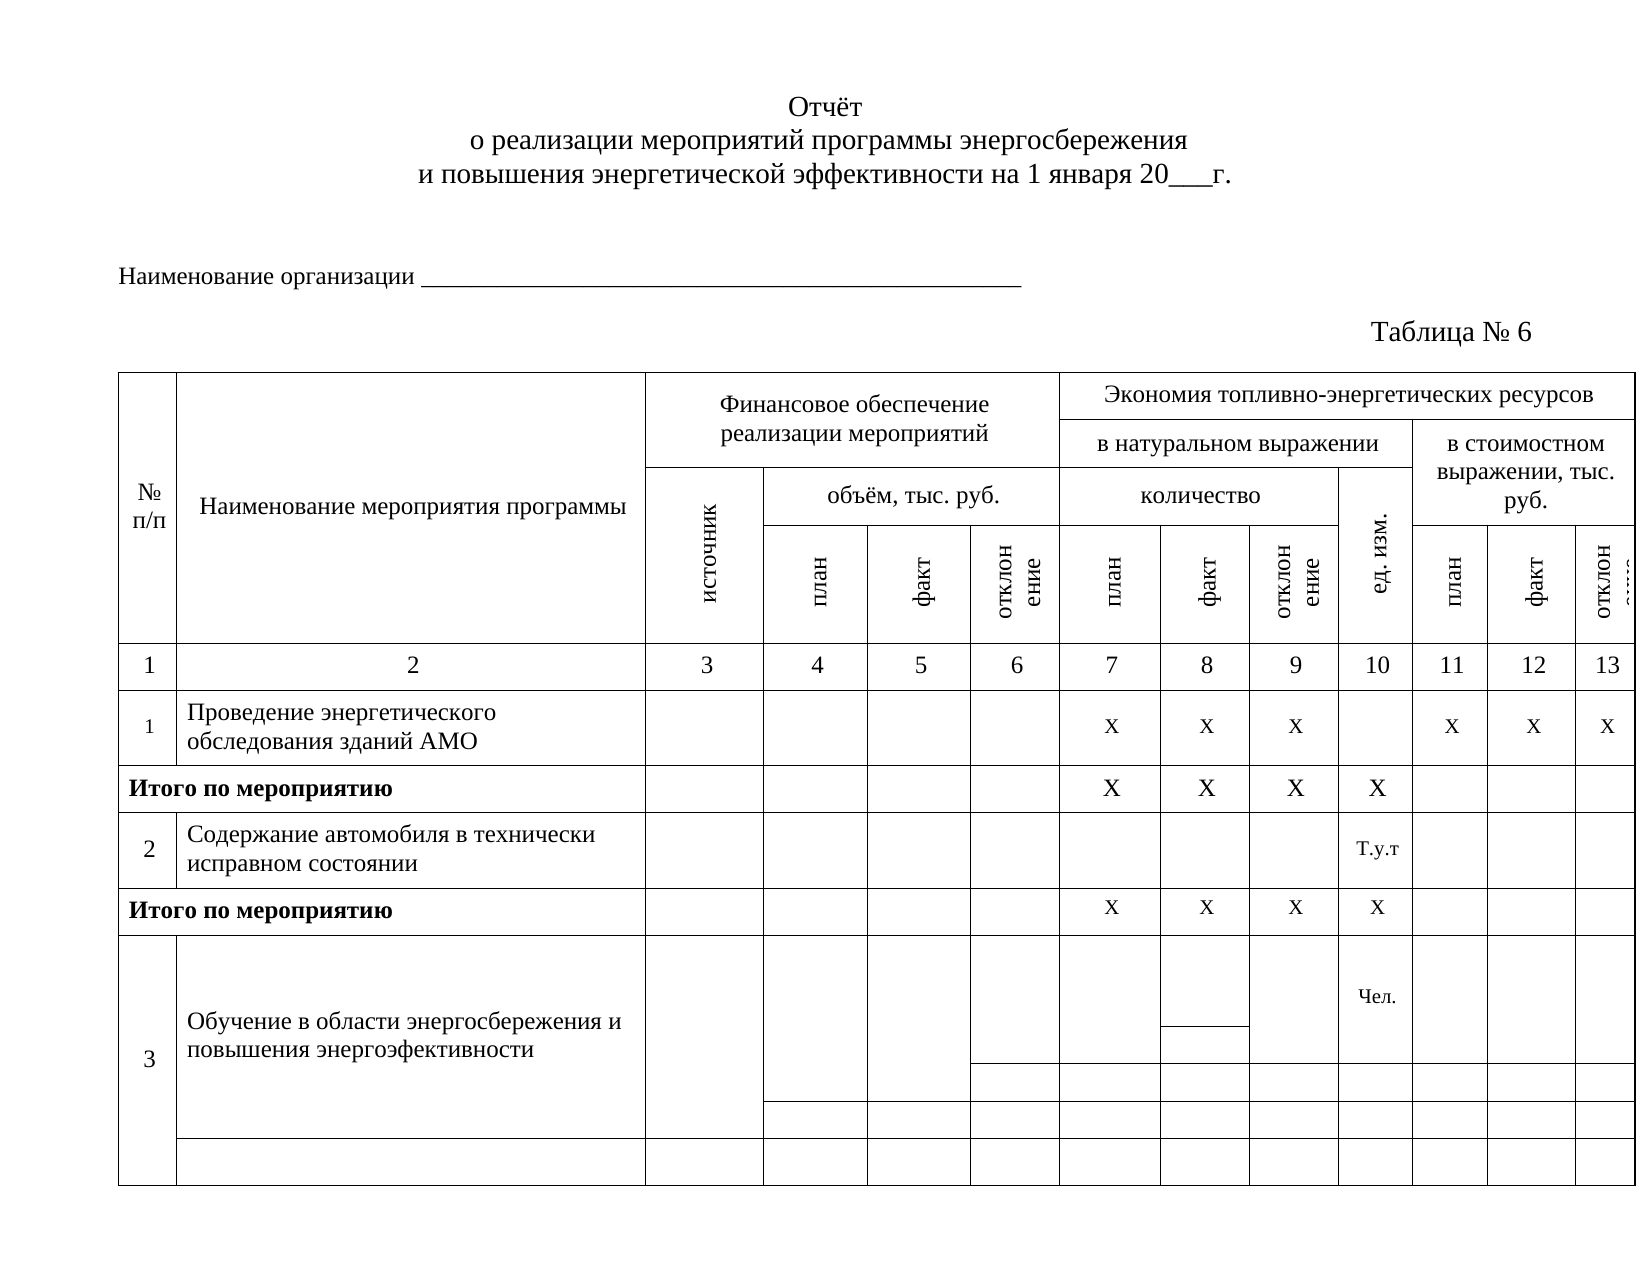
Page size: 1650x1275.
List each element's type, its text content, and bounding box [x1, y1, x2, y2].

table_cell 11 [1413, 644, 1487, 689]
table_cell отклонение [971, 526, 1059, 643]
table_header № п/п [119, 373, 176, 643]
table_cell 8 [1161, 644, 1249, 689]
table_cell 13 [1576, 644, 1634, 689]
table_cell [1413, 766, 1487, 812]
table_header Экономия топливно-энергетических ресурсов [1060, 373, 1634, 419]
table_cell 2 [177, 644, 645, 689]
table_cell Содержание автомобиля в технически исправном состоянии [177, 813, 645, 888]
table_cell [971, 889, 1059, 934]
table_cell количество [1060, 468, 1338, 524]
table_cell [1488, 1139, 1575, 1185]
table_header Наименование мероприятия программы [177, 373, 645, 643]
table_cell [764, 813, 867, 888]
table_cell [1413, 813, 1487, 888]
table_cell Х [1413, 691, 1487, 765]
table_cell [1250, 1139, 1338, 1185]
table_cell X [1060, 766, 1160, 812]
table_cell [971, 936, 1059, 1063]
table_cell 1 [119, 644, 176, 689]
table_cell [1576, 936, 1634, 1063]
table_cell X [1250, 766, 1338, 812]
table_cell факт [1161, 526, 1249, 643]
table_cell [1576, 813, 1634, 888]
table_cell [1161, 1064, 1249, 1101]
table_cell [1413, 936, 1487, 1063]
table_cell отклонение [1576, 526, 1634, 643]
table_cell в стоимостном выражении, тыс. руб. [1413, 420, 1634, 524]
table_cell [1060, 1064, 1160, 1101]
table_cell Х [1488, 691, 1575, 765]
table_cell Х [1576, 691, 1634, 765]
table_cell [1060, 813, 1160, 888]
table_cell [1161, 1139, 1249, 1185]
table_cell объём, тыс. руб. [764, 468, 1059, 524]
table_cell 9 [1250, 644, 1338, 689]
table_cell [1576, 889, 1634, 934]
table_cell [1250, 1064, 1338, 1101]
table_cell [868, 1139, 970, 1185]
table_cell [764, 766, 867, 812]
table_cell [971, 766, 1059, 812]
table_cell [1161, 1102, 1249, 1138]
table_header Финансовое обеспечение реализации мероприятий [646, 373, 1059, 467]
table_cell X [1339, 766, 1412, 812]
table_cell в натуральном выражении [1060, 420, 1412, 467]
table_cell Проведение энергетического обследования зданий АМО [177, 691, 645, 765]
table_cell [1488, 813, 1575, 888]
table_cell [1339, 1102, 1412, 1138]
table_cell [868, 691, 970, 765]
table_cell [764, 691, 867, 765]
table_cell [1413, 889, 1487, 934]
table_cell [764, 889, 867, 934]
table_cell факт [1488, 526, 1575, 643]
text Таблица № 6 [118, 314, 1532, 348]
table_cell X [1161, 766, 1249, 812]
table_cell [646, 691, 763, 765]
table_cell Х [1161, 691, 1249, 765]
table_cell [868, 813, 970, 888]
table_cell [1576, 1064, 1634, 1101]
table_cell 3 [646, 644, 763, 689]
table_cell Т.у.т [1339, 813, 1412, 888]
table_cell [1339, 1139, 1412, 1185]
table_cell 7 [1060, 644, 1160, 689]
table_cell [1161, 813, 1249, 888]
table_cell [971, 1139, 1059, 1185]
text Отчёт о реализации мероприятий программы энергосбережения и повышения энергетической эффективности на 1 января 20___г. [118, 89, 1532, 189]
table_cell [764, 1102, 867, 1138]
table_cell отклонение [1250, 526, 1338, 643]
table_cell [971, 691, 1059, 765]
table_cell Чел. [1339, 936, 1412, 1063]
table_cell [646, 813, 763, 888]
table_cell [646, 766, 763, 812]
table_cell факт [868, 526, 970, 643]
table_cell [1250, 936, 1338, 1063]
table_cell [1413, 1139, 1487, 1185]
table_cell Итого по мероприятию [119, 889, 645, 934]
table_cell 3 [119, 936, 176, 1185]
table_cell [868, 936, 970, 1101]
table_cell 6 [971, 644, 1059, 689]
table_cell [764, 1139, 867, 1185]
table_cell 5 [868, 644, 970, 689]
table_cell [1250, 813, 1338, 888]
table_cell [971, 813, 1059, 888]
table_cell Обучение в области энергосбережения и повышения энергоэфективности [177, 936, 645, 1138]
table_cell [646, 936, 763, 1138]
table_cell 1 [119, 691, 176, 765]
table_cell [868, 1102, 970, 1138]
table_cell [1576, 1102, 1634, 1138]
table_cell план [1060, 526, 1160, 643]
table_cell [1488, 1064, 1575, 1101]
table_cell [1488, 936, 1575, 1063]
table_cell [1161, 1027, 1249, 1063]
table_cell план [764, 526, 867, 643]
table_cell [764, 936, 867, 1101]
table_cell план [1413, 526, 1487, 643]
table_cell 12 [1488, 644, 1575, 689]
table_cell [1576, 766, 1634, 812]
table_cell Х [1250, 691, 1338, 765]
table_cell X [1250, 889, 1338, 934]
table_cell [1339, 1064, 1412, 1101]
table_cell [1413, 1064, 1487, 1101]
table_cell источник [646, 468, 763, 643]
table_cell ед. изм. [1339, 468, 1412, 643]
table_cell [1060, 1102, 1160, 1138]
table_cell Х [1060, 691, 1160, 765]
table_cell [1488, 1102, 1575, 1138]
table_cell [1576, 1139, 1634, 1185]
table_cell 2 [119, 813, 176, 888]
table_cell [971, 1102, 1059, 1138]
table_cell [1250, 1102, 1338, 1138]
table_cell [646, 1139, 763, 1185]
table_cell [1488, 766, 1575, 812]
table_cell [177, 1139, 645, 1185]
table_cell 10 [1339, 644, 1412, 689]
text Наименование организации ________________________________________________ [118, 261, 1532, 290]
table_cell [971, 1064, 1059, 1101]
table_cell [1413, 1102, 1487, 1138]
table_cell Итого по мероприятию [119, 766, 645, 812]
table_cell [1060, 1139, 1160, 1185]
table_cell [1339, 691, 1412, 765]
table_cell X [1339, 889, 1412, 934]
table_cell [1060, 936, 1160, 1063]
table_cell 4 [764, 644, 867, 689]
table_cell [1161, 936, 1249, 1026]
table_cell X [1060, 889, 1160, 934]
table_cell [868, 766, 970, 812]
table_cell [646, 889, 763, 934]
table_cell [1488, 889, 1575, 934]
table_cell X [1161, 889, 1249, 934]
table_cell [868, 889, 970, 934]
